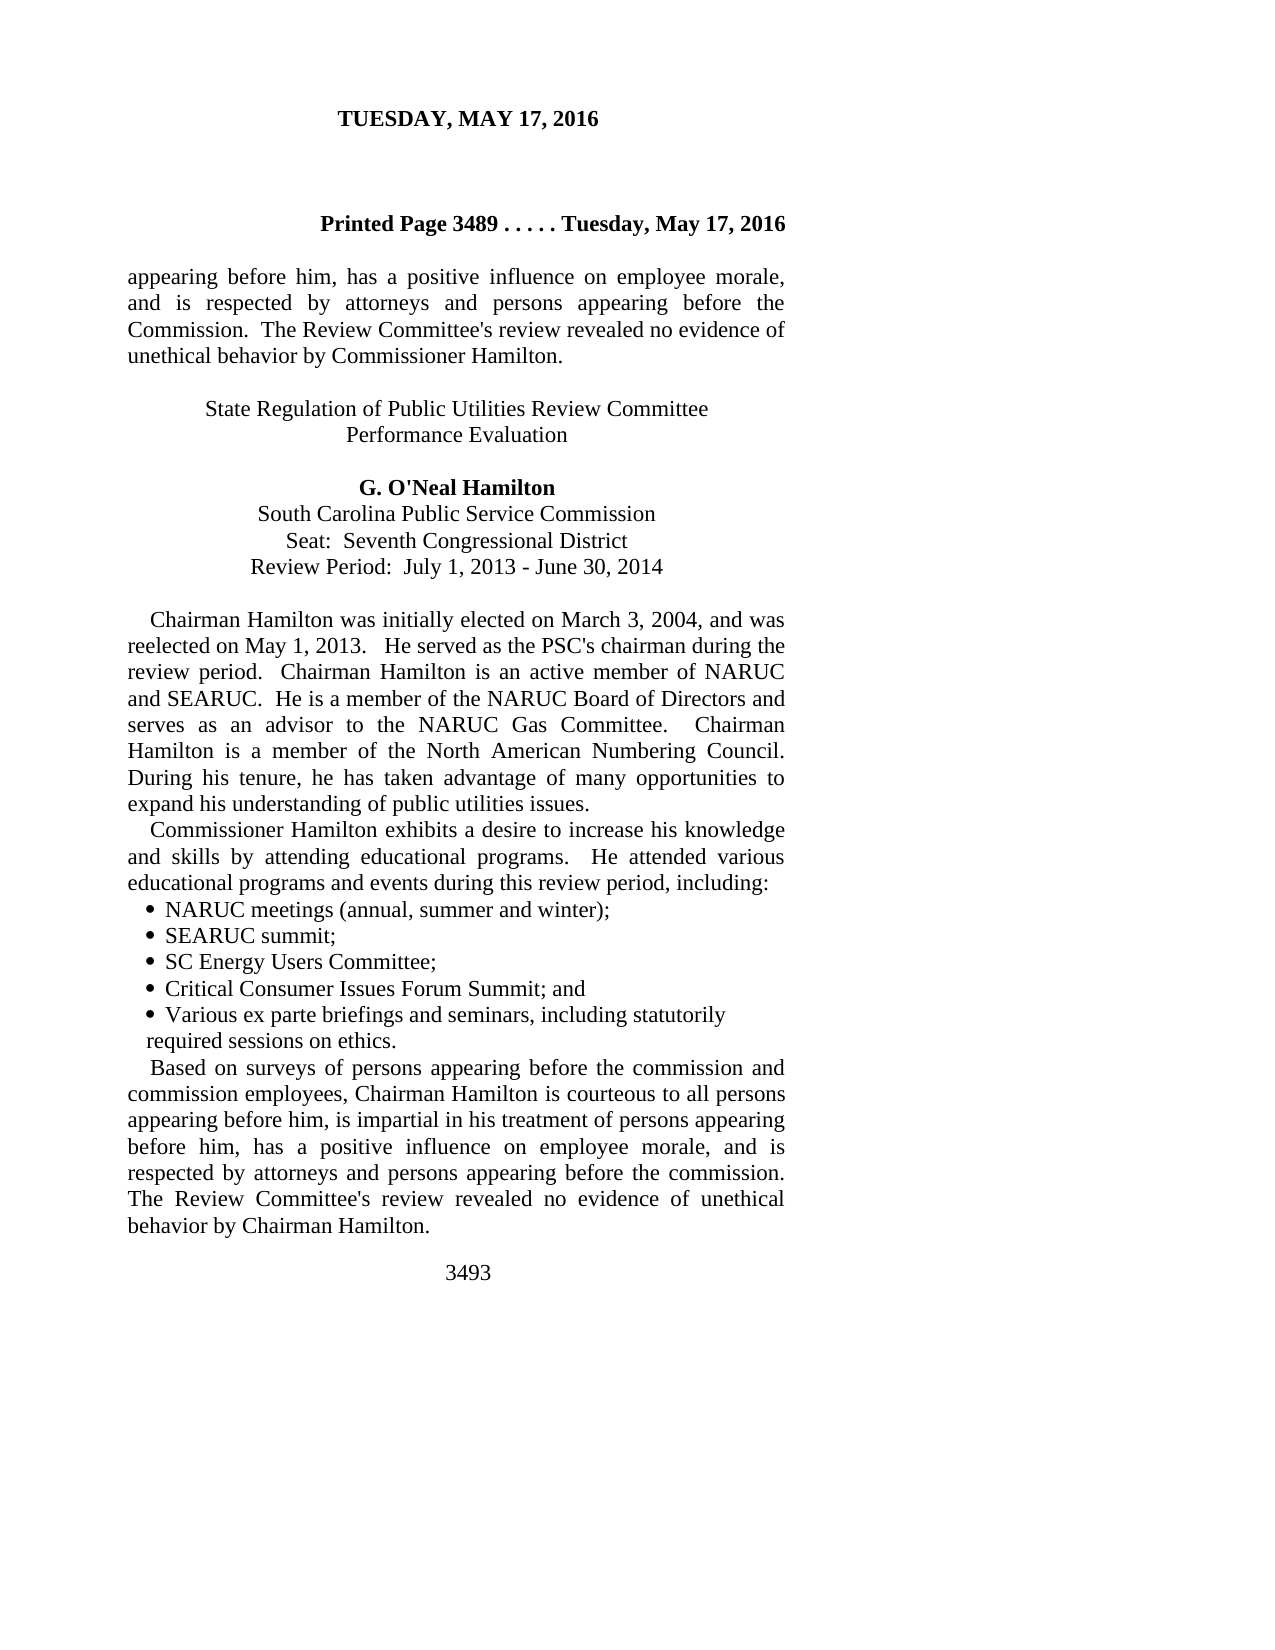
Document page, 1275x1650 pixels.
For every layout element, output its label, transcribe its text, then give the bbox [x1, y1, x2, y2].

list Critical Consumer Issues Forum Summit; and [146, 975, 786, 1001]
text Seat: Seventh Congressional District [127, 527, 786, 553]
text State Regulation of Public Utilities Review Committee [127, 395, 786, 421]
text Performance Evaluation [127, 421, 786, 448]
list SEARUC summit; [146, 922, 786, 948]
text South Carolina Public Service Commission [127, 500, 786, 527]
text Chairman Hamilton was initially elected on March 3, 2004, and was reelected on May 1, 2013. He served as the PSC's chairman during the review period. Chairman Hamilton is an active member of NARUC and SEARUC. He is a member of the NARUC Board of Directors and serves as an advisor to the NARUC Gas Committee. Chairman Hamilton is a member of the North American Numbering Council. During his tenure, he has taken advantage of many opportunities to expand his understanding of public utilities issues. [127, 606, 786, 817]
text Review Period: July 1, 2013 - June 30, 2014 [127, 553, 786, 579]
text Commissioner Hamilton exhibits a desire to increase his knowledge and skills by attending educational programs. He attended various educational programs and events during this review period, including: [127, 817, 786, 896]
text Based on surveys of persons appearing before the commission and commission employees, Chairman Hamilton is courteous to all persons appearing before him, is impartial in his treatment of persons appearing before him, has a positive influence on employee morale, and is respected by attorneys and persons appearing before the commission. The Review Committee's review revealed no evidence of unethical behavior by Chairman Hamilton. [127, 1054, 786, 1238]
list Various ex parte briefings and seminars, including statutorily required sessions on ethics. [146, 1001, 786, 1054]
text appearing before him, has a positive influence on employee morale, and is respected by attorneys and persons appearing before the Commission. The Review Committee's review revealed no evidence of unethical behavior by Commissioner Hamilton. [127, 263, 786, 368]
list SC Energy Users Committee; [146, 948, 786, 975]
list NARUC meetings (annual, summer and winter); [146, 896, 786, 922]
text G. O'Neal Hamilton [127, 474, 786, 500]
text Printed Page 3489 . . . . . Tuesday, May 17, 2016 [127, 210, 786, 237]
